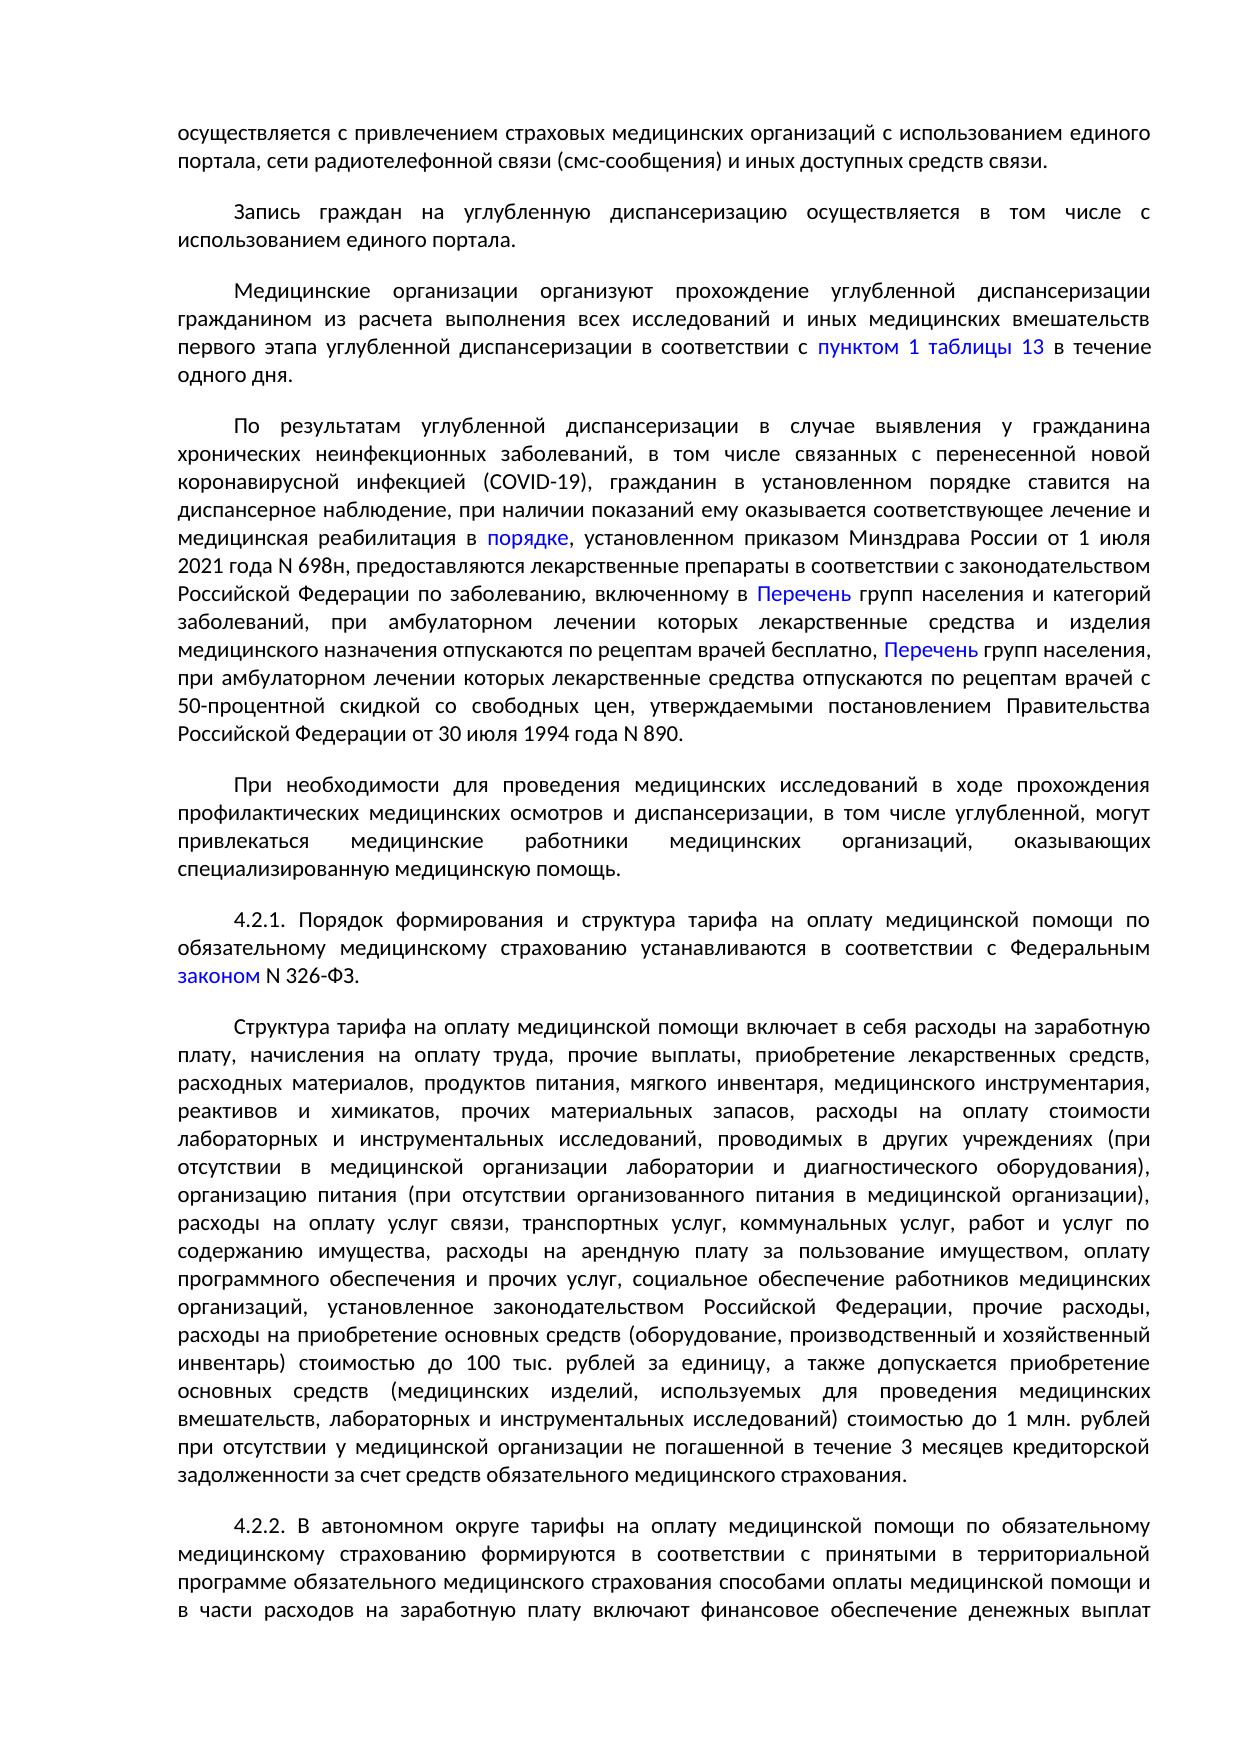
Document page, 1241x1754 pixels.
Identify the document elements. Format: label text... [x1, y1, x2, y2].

text Запись граждан на углубленную диспансеризацию осуществляется в том числе с использованием единого портала. [177, 197, 1152, 253]
text Медицинские организации организуют прохождение углубленной диспансеризации гражданином из расчета выполнения всех исследований и иных медицинских вмешательств первого этапа углубленной диспансеризации в соответствии с пунктом 1 таблицы 13 в течение одного дня. [177, 276, 1152, 388]
text При необходимости для проведения медицинских исследований в ходе прохождения профилактических медицинских осмотров и диспансеризации, в том числе углубленной, могут привлекаться медицинские работники медицинских организаций, оказывающих специализированную медицинскую помощь. [177, 770, 1152, 882]
text 4.2.1. Порядок формирования и структура тарифа на оплату медицинской помощи по обязательному медицинскому страхованию устанавливаются в соответствии с Федеральным законом N 326-ФЗ. [177, 905, 1152, 989]
text По результатам углубленной диспансеризации в случае выявления у гражданина хронических неинфекционных заболеваний, в том числе связанных с перенесенной новой коронавирусной инфекцией (COVID-19), гражданин в установленном порядке ставится на диспансерное наблюдение, при наличии показаний ему оказывается соответствующее лечение и медицинская реабилитация в порядке, установленном приказом Минздрава России от 1 июля 2021 года N 698н, предоставляются лекарственные препараты в соответствии с законодательством Российской Федерации по заболеванию, включенному в Перечень групп населения и категорий заболеваний, при амбулаторном лечении которых лекарственные средства и изделия медицинского назначения отпускаются по рецептам врачей бесплатно, Перечень групп населения, при амбулаторном лечении которых лекарственные средства отпускаются по рецептам врачей с 50-процентной скидкой со свободных цен, утверждаемыми постановлением Правительства Российской Федерации от 30 июля 1994 года N 890. [177, 411, 1152, 747]
text Структура тарифа на оплату медицинской помощи включает в себя расходы на заработную плату, начисления на оплату труда, прочие выплаты, приобретение лекарственных средств, расходных материалов, продуктов питания, мягкого инвентаря, медицинского инструментария, реактивов и химикатов, прочих материальных запасов, расходы на оплату стоимости лабораторных и инструментальных исследований, проводимых в других учреждениях (при отсутствии в медицинской организации лаборатории и диагностического оборудования), организацию питания (при отсутствии организованного питания в медицинской организации), расходы на оплату услуг связи, транспортных услуг, коммунальных услуг, работ и услуг по содержанию имущества, расходы на арендную плату за пользование имуществом, оплату программного обеспечения и прочих услуг, социальное обеспечение работников медицинских организаций, установленное законодательством Российской Федерации, прочие расходы, расходы на приобретение основных средств (оборудование, производственный и хозяйственный инвентарь) стоимостью до 100 тыс. рублей за единицу, а также допускается приобретение основных средств (медицинских изделий, используемых для проведения медицинских вмешательств, лабораторных и инструментальных исследований) стоимостью до 1 млн. рублей при отсутствии у медицинской организации не погашенной в течение 3 месяцев кредиторской задолженности за счет средств обязательного медицинского страхования. [177, 1012, 1152, 1488]
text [177, 118, 1152, 174]
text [177, 1511, 1152, 1623]
